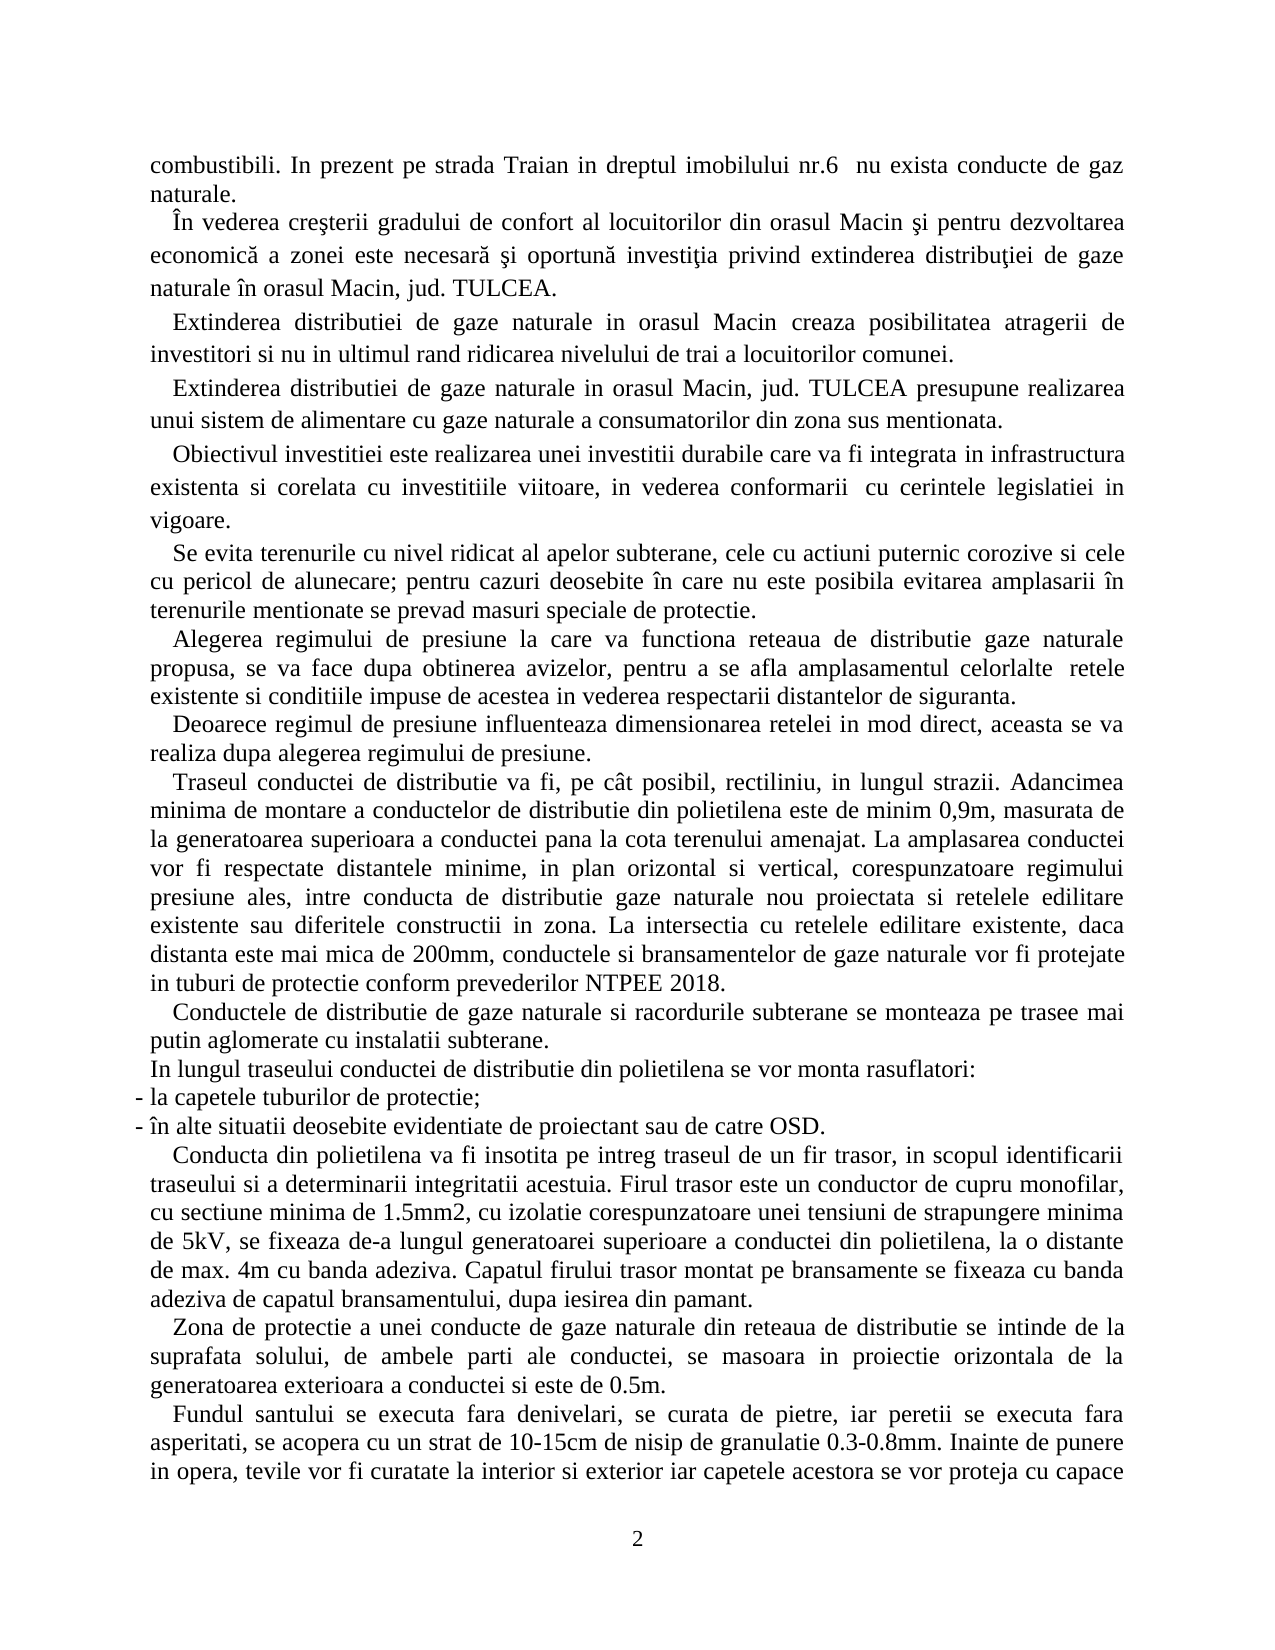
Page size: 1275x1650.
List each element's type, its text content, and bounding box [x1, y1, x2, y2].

text Traseul conductei de distributie va fi, pe cât posibil, rectiliniu, in lungul strazii. Adancimea minima de montare a conductelor de distributie din polietilena este de minim 0,9m, masurata de la generatoarea superioara a conductei pana la cota terenului amenajat. La amplasarea conductei vor fi respectate distantele minime, in plan orizontal si vertical, corespunzatoare regimului presiune ales, intre conducta de distributie gaze naturale nou proiectata si retelele edilitare existente sau diferitele constructii in zona. La intersectia cu retelele edilitare existente, daca distanta este mai mica de 200mm, conductele si bransamentelor de gaze naturale vor fi protejate in tuburi de protectie conform prevederilor NTPEE 2018. [150, 767, 1125, 997]
list la capetele tuburilor de protectie; [135, 1083, 1125, 1111]
text In lungul traseului conductei de distributie din polietilena se vor monta rasuflatori: [150, 1054, 1125, 1083]
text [150, 1399, 1125, 1485]
text Deoarece regimul de presiune influenteaza dimensionarea retelei in mod direct, aceasta se va realiza dupa alegerea regimului de presiune. [150, 710, 1125, 767]
text Extinderea distributiei de gaze naturale in orasul Macin, jud. TULCEA presupune realizarea unui sistem de alimentare cu gaze naturale a consumatorilor din zona sus mentionata. [150, 373, 1125, 434]
list în alte situatii deosebite evidentiate de proiectant sau de catre OSD. [135, 1111, 1125, 1140]
text Obiectivul investitiei este realizarea unei investitii durabile care va fi integrata in infrastructura existenta si corelata cu investitiile viitoare, in vederea conformarii cu cerintele legislatiei in vigoare. [150, 439, 1125, 533]
text Se evita terenurile cu nivel ridicat al apelor subterane, cele cu actiuni puternic corozive si cele cu pericol de alunecare; pentru cazuri deosebite în care nu este posibila evitarea amplasarii în terenurile mentionate se prevad masuri speciale de protectie. [150, 538, 1125, 624]
text Extinderea distributiei de gaze naturale in orasul Macin creaza posibilitatea atragerii de investitori si nu in ultimul rand ridicarea nivelului de trai a locuitorilor comunei. [150, 307, 1125, 368]
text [150, 150, 1125, 207]
text În vederea creşterii gradului de confort al locuitorilor din orasul Macin şi pentru dezvoltarea economică a zonei este necesară şi oportună investiţia privind extinderea distribuţiei de gaze naturale în orasul Macin, jud. TULCEA. [150, 207, 1125, 302]
text Conductele de distributie de gaze naturale si racordurile subterane se monteaza pe trasee mai putin aglomerate cu instalatii subterane. [150, 997, 1125, 1054]
text Conducta din polietilena va fi insotita pe intreg traseul de un fir trasor, in scopul identificarii traseului si a determinarii integritatii acestuia. Firul trasor este un conductor de cupru monofilar, cu sectiune minima de 1.5mm2, cu izolatie corespunzatoare unei tensiuni de strapungere minima de 5kV, se fixeaza de-a lungul generatoarei superioare a conductei din polietilena, la o distante de max. 4m cu banda adeziva. Capatul firului trasor montat pe bransamente se fixeaza cu banda adeziva de capatul bransamentului, dupa iesirea din pamant. [150, 1140, 1125, 1312]
text Zona de protectie a unei conducte de gaze naturale din reteaua de distributie se intinde de la suprafata solului, de ambele parti ale conductei, se masoara in proiectie orizontala de la generatoarea exterioara a conductei si este de 0.5m. [150, 1312, 1125, 1399]
text Alegerea regimului de presiune la care va functiona reteaua de distributie gaze naturale propusa, se va face dupa obtinerea avizelor, pentru a se afla amplasamentul celorlalte retele existente si conditiile impuse de acestea in vederea respectarii distantelor de siguranta. [150, 624, 1125, 710]
